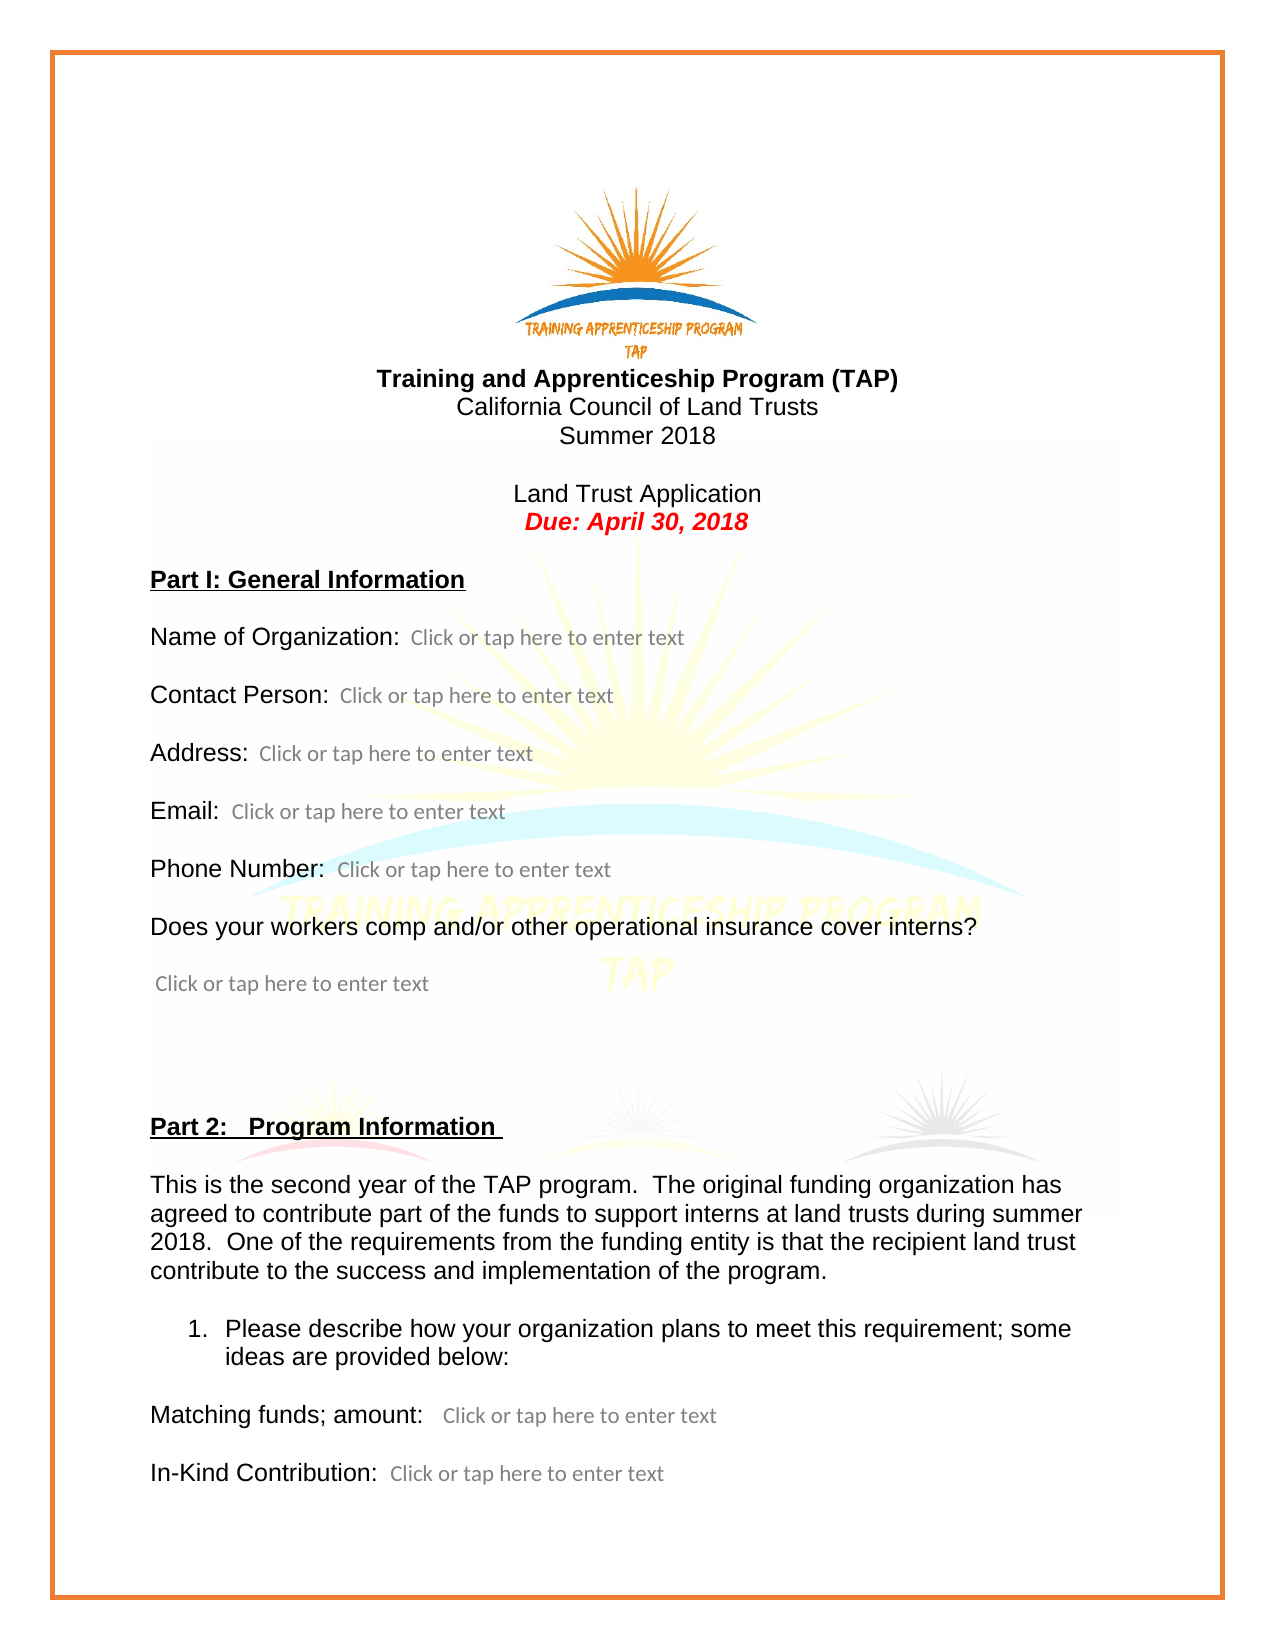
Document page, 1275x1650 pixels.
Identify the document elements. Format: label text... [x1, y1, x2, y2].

text Name of Organization: [150, 622, 1125, 651]
text Due: April 30, 2018 [150, 507, 1125, 536]
text Training and Apprenticeship Program (TAP) [150, 363, 1125, 392]
text Summer 2018 [150, 421, 1125, 450]
text Matching funds; amount: [150, 1400, 1125, 1429]
text In-Kind Contribution: [150, 1458, 1125, 1487]
text Part 2: Program Information [150, 1112, 1125, 1141]
text Email: [150, 796, 1125, 825]
text Address: [150, 738, 1125, 767]
text Part I: General Information [150, 565, 1125, 593]
text Does your workers comp and/or other operational insurance cover interns? [150, 912, 1125, 941]
text Phone Number: [150, 854, 1125, 883]
text This is the second year of the TAP program. The original funding organization has agreed to contribute part of the funds to support interns at land trusts during summer 2018. One of the requirements from the funding entity is that the recipient land trust contribute to the success and implementation of the program. [150, 1170, 1125, 1285]
list Please describe how your organization plans to meet this requirement; some ideas are provided below: [187, 1314, 1125, 1371]
text Land Trust Application [150, 478, 1125, 507]
picture [485, 150, 787, 364]
text Contact Person: [150, 680, 1125, 709]
text California Council of Land Trusts [150, 392, 1125, 421]
